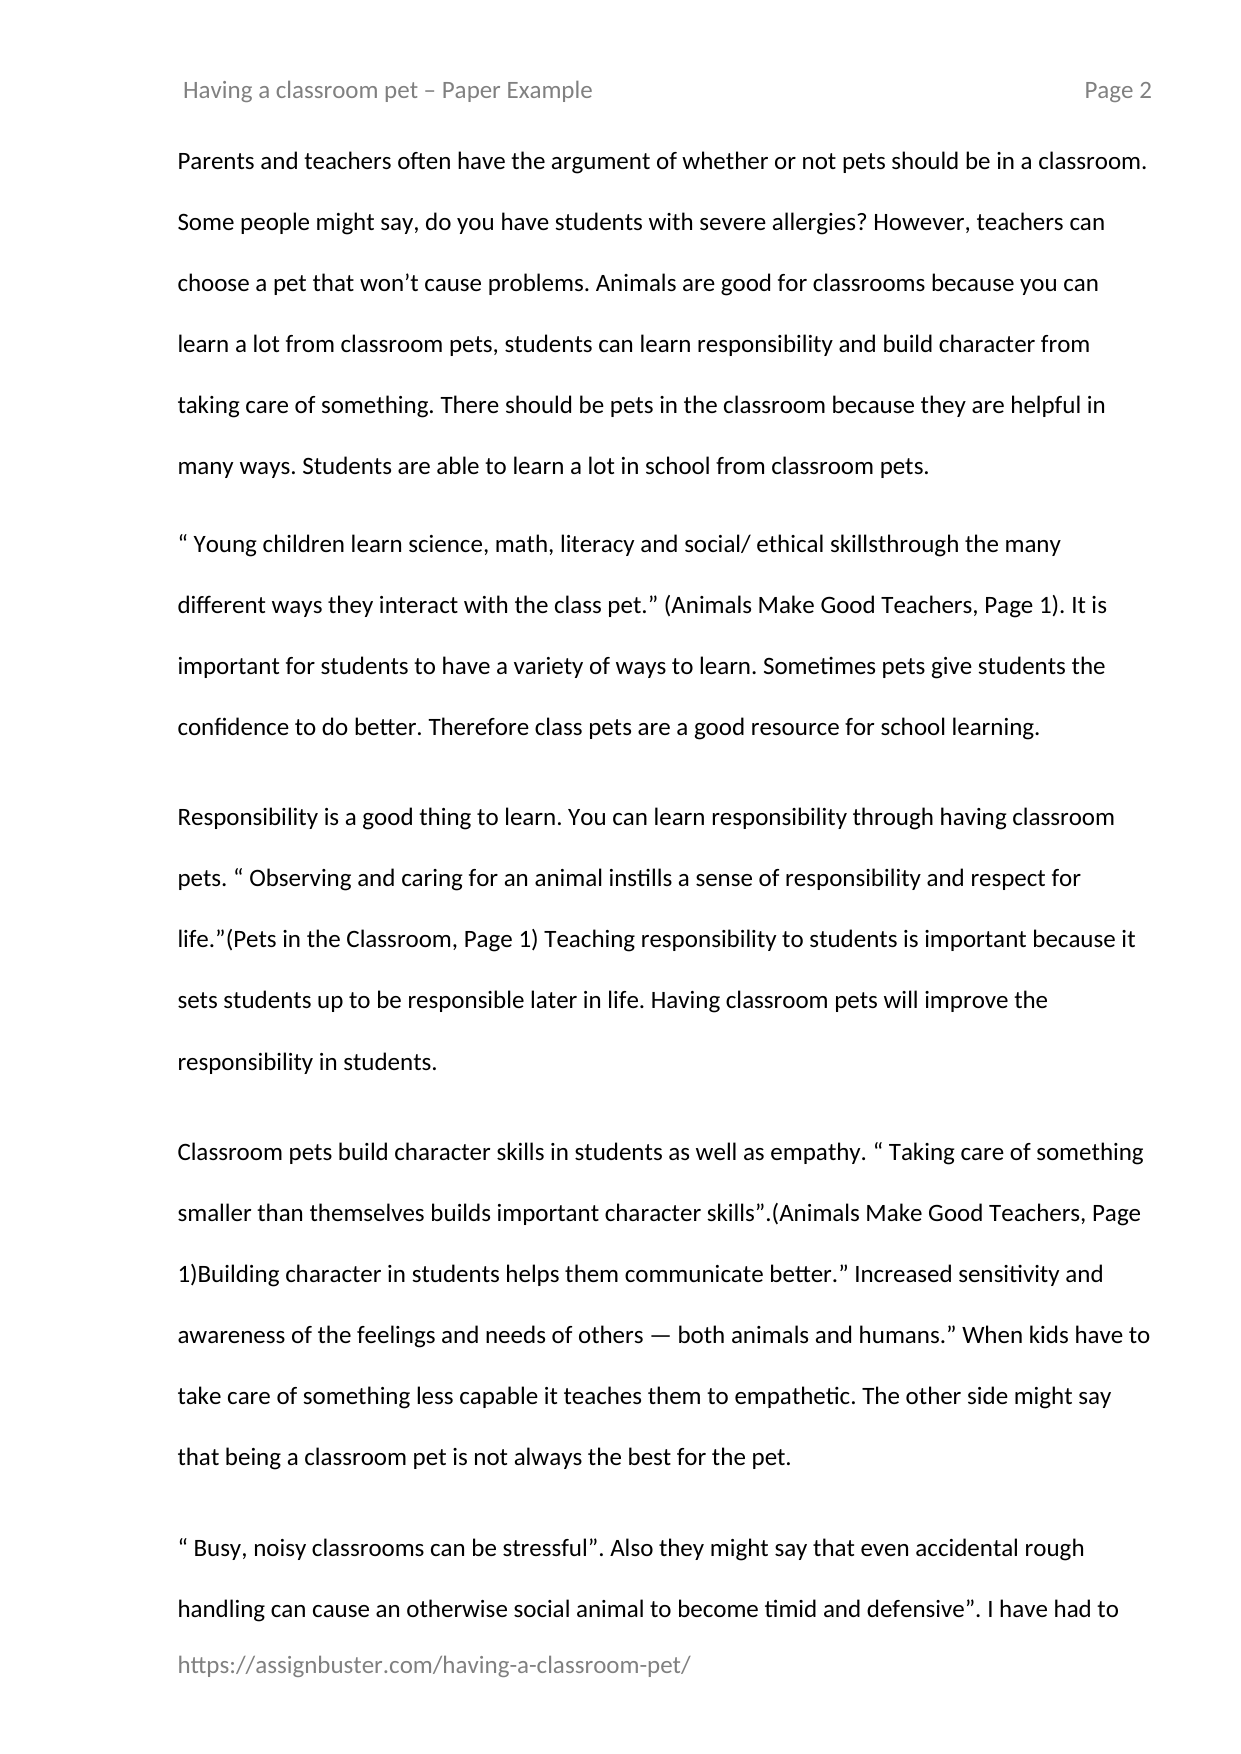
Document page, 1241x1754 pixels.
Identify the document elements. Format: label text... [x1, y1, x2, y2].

text Responsibility is a good thing to learn. You can learn responsibility through having classroom pets. “ Observing and caring for an animal instills a sense of responsibility and respect for life.”(Pets in the Classroom, Page 1) Teaching responsibility to students is important because it sets students up to be responsible later in life. Having classroom pets will improve the responsibility in students. [177, 802, 1152, 1076]
text Classroom pets build character skills in students as well as empathy. “ Taking care of something smaller than themselves builds important character skills”.(Animals Make Good Teachers, Page 1)Building character in students helps them communicate better.” Increased sensitivity and awareness of the feelings and needs of others — both animals and humans.” When kids have to take care of something less capable it teaches them to empathetic. The other side might say that being a classroom pet is not always the best for the pet. [177, 1136, 1152, 1472]
text “ Young children learn science, math, literacy and social/ ethical skillsthrough the many different ways they interact with the class pet.” (Animals Make Good Teachers, Page 1). It is important for students to have a variety of ways to learn. Sometimes pets give students the confidence to do better. Therefore class pets are a good resource for school learning. [177, 528, 1152, 742]
text Parents and teachers often have the argument of whether or not pets should be in a classroom. Some people might say, do you have students with severe allergies? However, teachers can choose a pet that won’t cause problems. Animals are good for classrooms because you can learn a lot from classroom pets, students can learn responsibility and build character from taking care of something. There should be pets in the classroom because they are helpful in many ways. Students are able to learn a lot in school from classroom pets. [177, 145, 1152, 481]
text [177, 1532, 1152, 1623]
